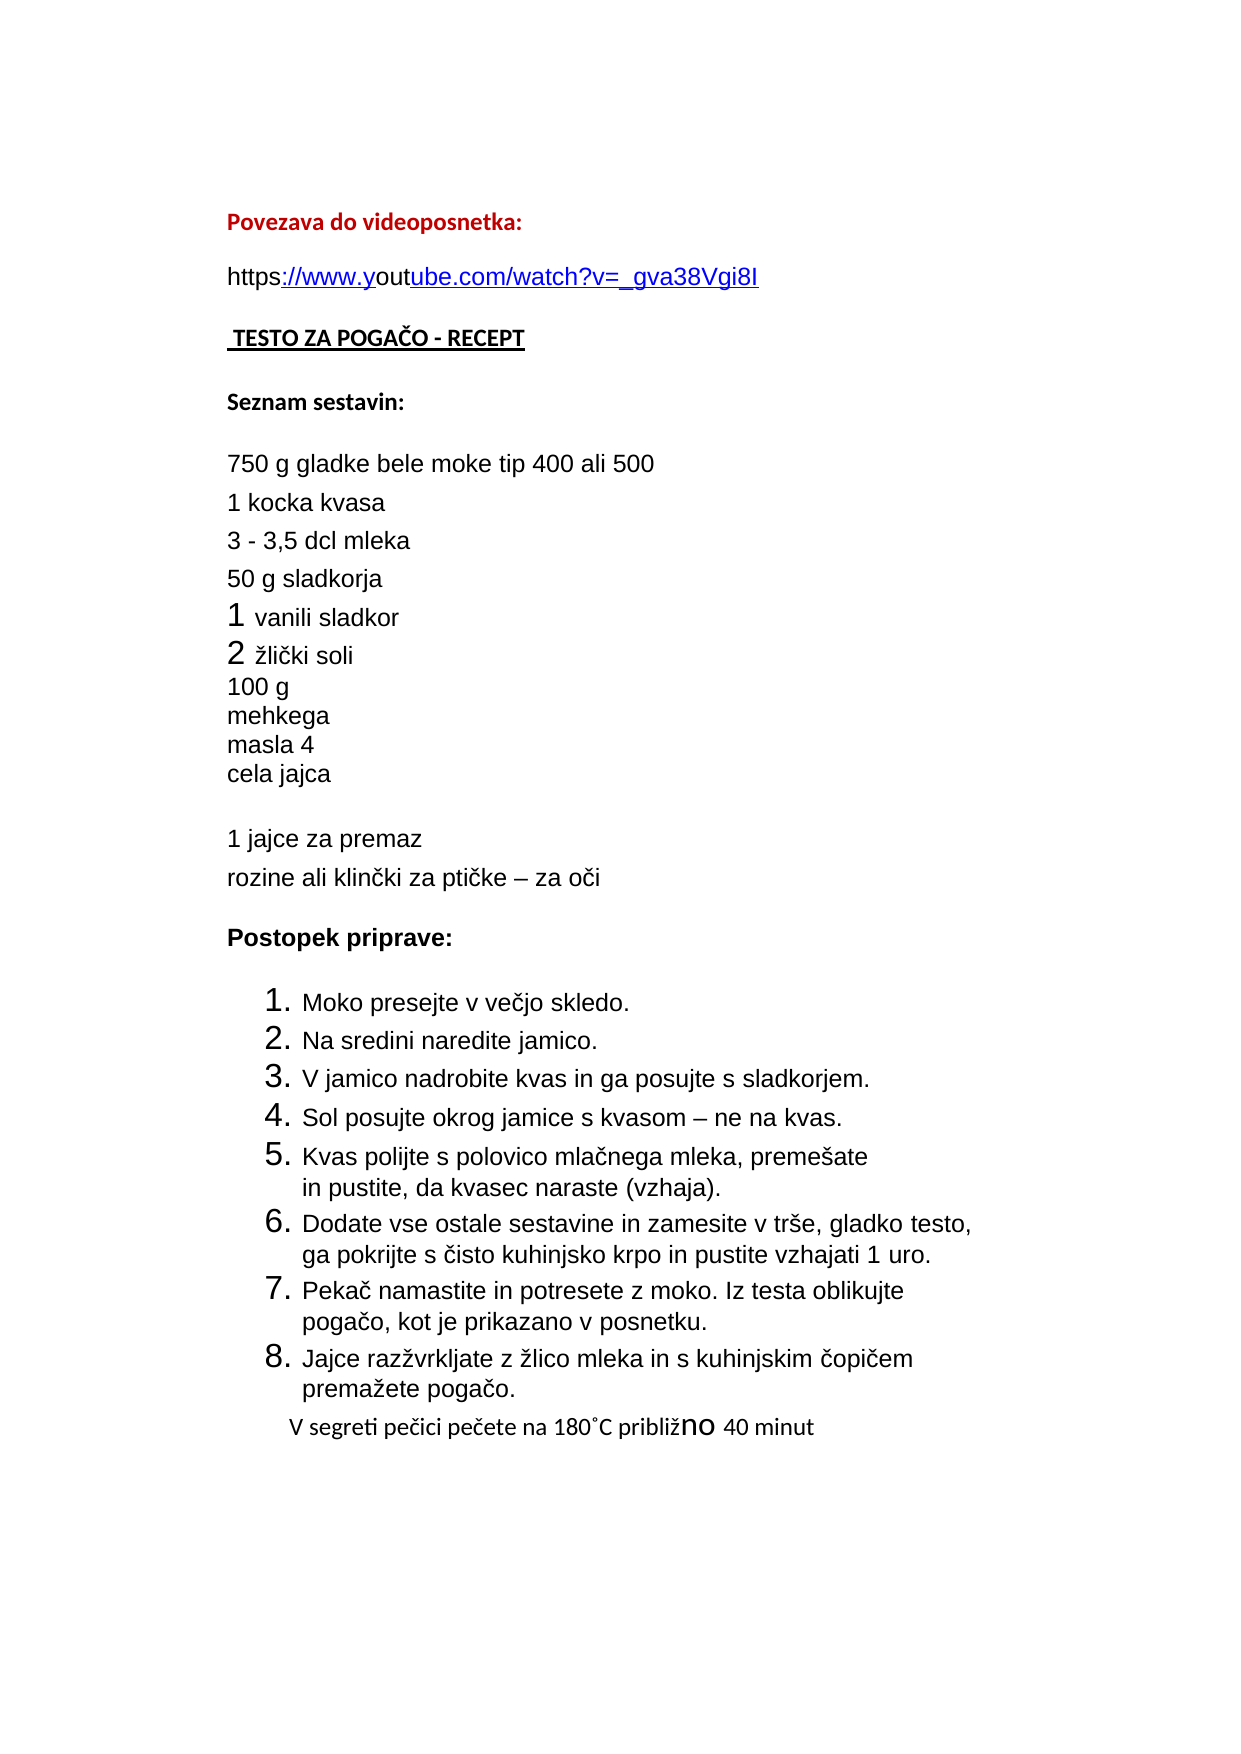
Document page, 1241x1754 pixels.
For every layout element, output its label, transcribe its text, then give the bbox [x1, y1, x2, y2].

list Dodate vse ostale sestavine in zamesite v trše, gladko testo, ga pokrijte s čisto kuhinjsko krpo in pustite vzhajati 1 uro. [264, 1201, 996, 1268]
text Seznam sestavin: [227, 386, 1093, 417]
list Pekač namastite in potresete z moko. Iz testa oblikujte pogačo, kot je prikazano v posnetku. [264, 1268, 908, 1336]
text 100 g mehkega masla 4 cela jajca [227, 672, 358, 787]
text 3 - 3,5 dcl mleka [227, 519, 1093, 557]
list žlički soli [227, 634, 1093, 672]
text 50 g sladkorja [227, 557, 1093, 596]
text 1 jajce za premaz [227, 817, 1093, 856]
list Moko presejte v večjo skledo. [264, 981, 1093, 1019]
list Kvas polijte s polovico mlačnega mleka, premešate in pustite, da kvasec naraste (vzhaja). [264, 1134, 895, 1201]
text https://www.youtube.com/watch?v=_gva38Vgi8I [227, 262, 1093, 290]
text Povezava do videoposnetka: [227, 206, 1093, 236]
list vanili sladkor [227, 596, 1093, 634]
text TESTO ZA POGAČO - RECEPT [227, 322, 1093, 353]
list Na sredini naredite jamico. [264, 1019, 1093, 1057]
list Sol posujte okrog jamice s kvasom – ne na kvas. [264, 1096, 1093, 1134]
subtitle Postopek priprave: [227, 923, 1093, 951]
text 750 g gladke bele moke tip 400 ali 500 [227, 442, 1093, 480]
text 1 kocka kvasa [227, 480, 1093, 519]
text V segreti pečici pečete na 180˚C približno 40 minut [148, 1403, 1093, 1443]
list Jajce razžvrkljate z žlico mleka in s kuhinjskim čopičem premažete pogačo. [264, 1336, 918, 1403]
text rozine ali klinčki za ptičke – za oči [227, 856, 1093, 894]
list V jamico nadrobite kvas in ga posujte s sladkorjem. [264, 1057, 1093, 1096]
